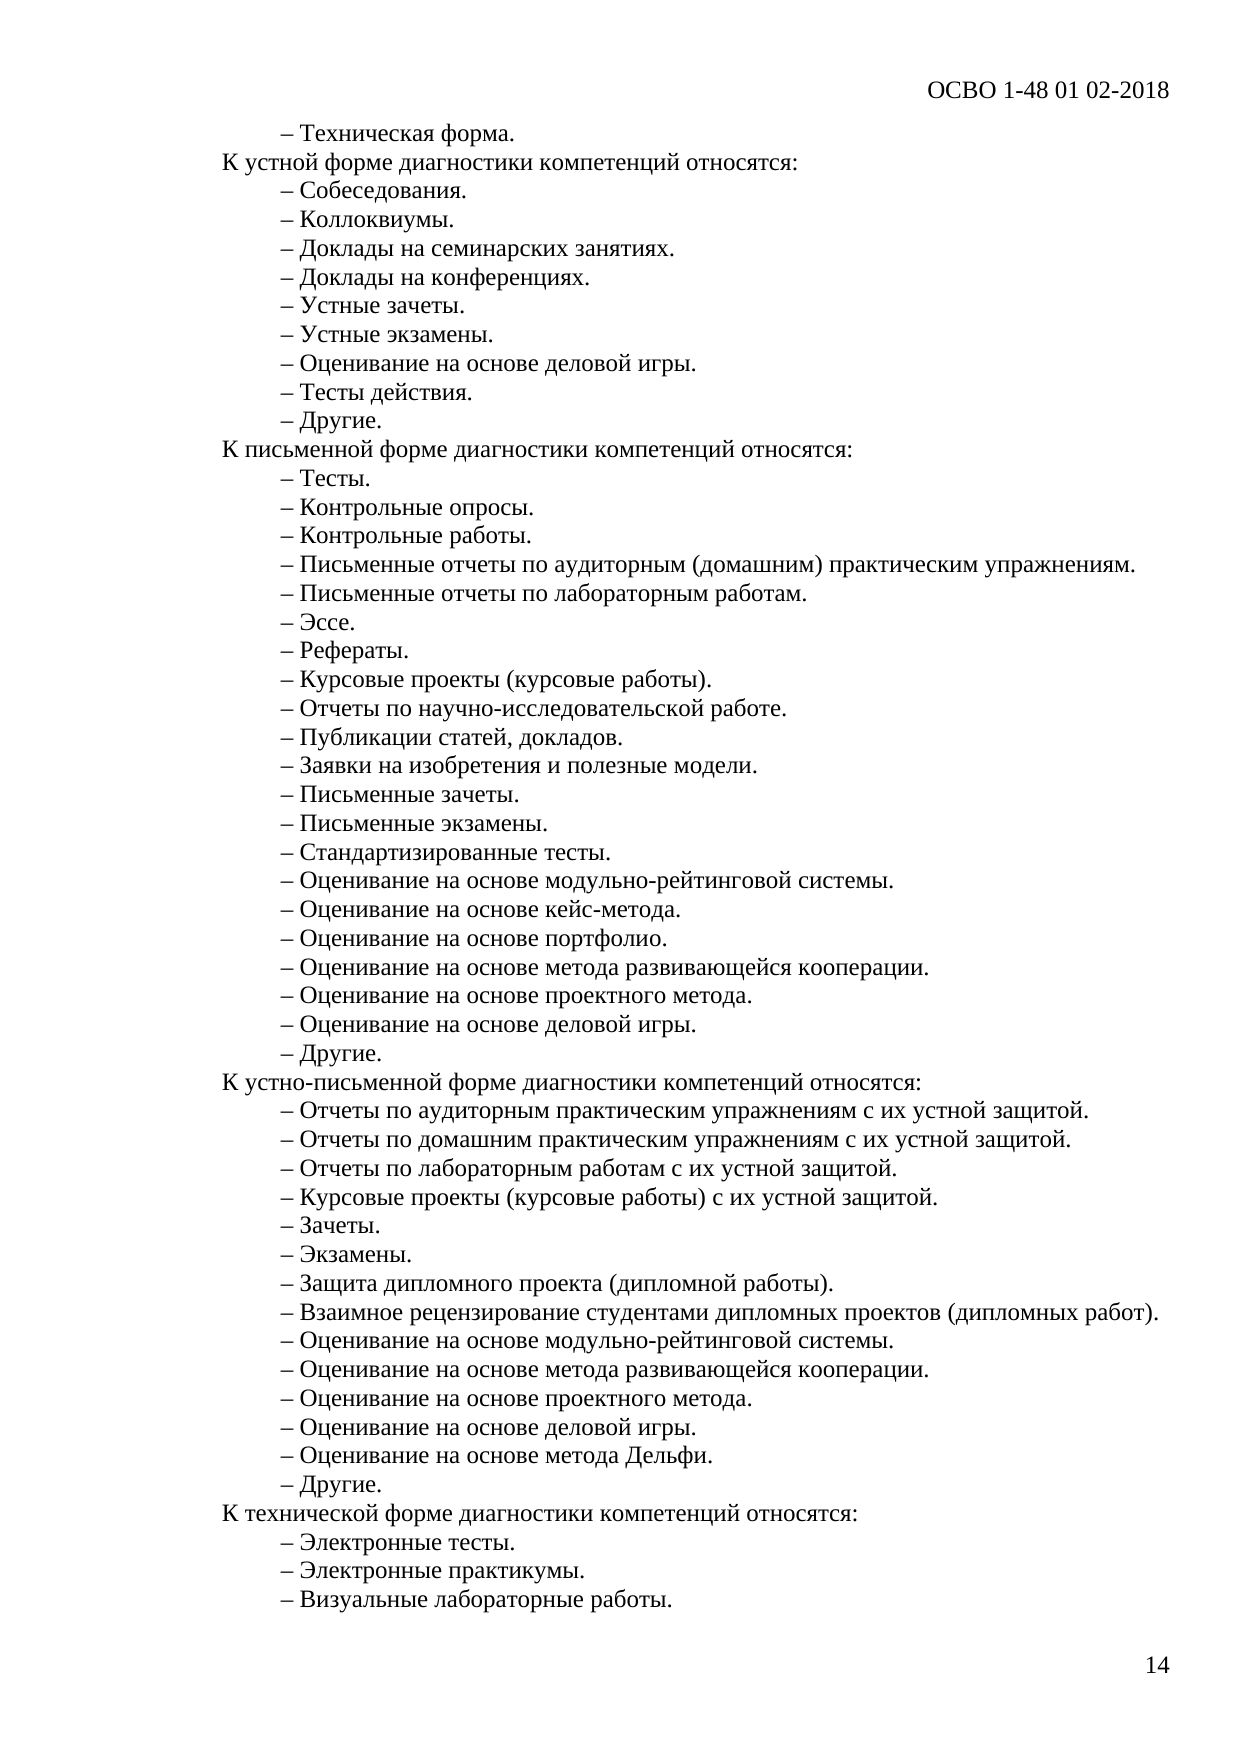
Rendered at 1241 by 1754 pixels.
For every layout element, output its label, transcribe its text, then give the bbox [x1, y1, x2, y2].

text – Оценивание на основе портфолио. [148, 923, 1169, 952]
text – Устные зачеты. [148, 291, 1169, 319]
text – Курсовые проекты (курсовые работы). [148, 664, 1169, 693]
text – Оценивание на основе кейс-метода. [148, 894, 1169, 923]
text – Другие. [148, 406, 1169, 434]
text К устно-письменной форме диагностики компетенций относятся: [148, 1067, 1169, 1096]
text К письменной форме диагностики компетенций относятся: [148, 434, 1169, 463]
text – Электронные тесты. [148, 1527, 1169, 1556]
text – Оценивание на основе метода развивающейся кооперации. [148, 952, 1169, 981]
text – Другие. [148, 1038, 1169, 1067]
text – Письменные отчеты по аудиторным (домашним) практическим упражнениям. [148, 549, 1169, 578]
text – Взаимное рецензирование студентами дипломных проектов (дипломных работ). [148, 1297, 1169, 1326]
text – Оценивание на основе проектного метода. [148, 981, 1169, 1009]
text – Оценивание на основе деловой игры. [148, 1412, 1169, 1441]
text – Курсовые проекты (курсовые работы) с их устной защитой. [148, 1182, 1169, 1211]
text – Заявки на изобретения и полезные модели. [148, 751, 1169, 779]
text – Доклады на семинарских занятиях. [148, 233, 1169, 262]
text – Оценивание на основе деловой игры. [148, 1009, 1169, 1038]
text – Тесты. [148, 463, 1169, 492]
text – Экзамены. [148, 1239, 1169, 1268]
text – Оценивание на основе метода развивающейся кооперации. [148, 1354, 1169, 1383]
text – Электронные практикумы. [148, 1556, 1169, 1584]
text – Оценивание на основе модульно-рейтинговой системы. [148, 866, 1169, 894]
text – Собеседования. [148, 176, 1169, 204]
text – Рефераты. [148, 636, 1169, 664]
text – Устные экзамены. [148, 319, 1169, 348]
text – Другие. [148, 1469, 1169, 1498]
text – Эссе. [148, 607, 1169, 636]
text К устной форме диагностики компетенций относятся: [148, 147, 1169, 176]
text – Техническая форма. [148, 118, 1169, 147]
text – Письменные зачеты. [148, 779, 1169, 808]
text – Коллоквиумы. [148, 204, 1169, 233]
text – Защита дипломного проекта (дипломной работы). [148, 1268, 1169, 1297]
text – Доклады на конференциях. [148, 262, 1169, 291]
text – Оценивание на основе модульно-рейтинговой системы. [148, 1326, 1169, 1354]
text – Контрольные опросы. [148, 492, 1169, 521]
text – Отчеты по лабораторным работам с их устной защитой. [148, 1153, 1169, 1182]
text – Контрольные работы. [148, 521, 1169, 549]
text – Оценивание на основе метода Дельфи. [148, 1441, 1169, 1469]
text – Отчеты по аудиторным практическим упражнениям с их устной защитой. [148, 1096, 1169, 1124]
text – Письменные экзамены. [148, 808, 1169, 837]
text – Отчеты по научно-исследовательской работе. [148, 693, 1169, 722]
text – Отчеты по домашним практическим упражнениям с их устной защитой. [148, 1124, 1169, 1153]
text – Тесты действия. [148, 377, 1169, 406]
text – Оценивание на основе деловой игры. [148, 348, 1169, 377]
text К технической форме диагностики компетенций относятся: [148, 1498, 1169, 1527]
text – Зачеты. [148, 1211, 1169, 1239]
text – Письменные отчеты по лабораторным работам. [148, 578, 1169, 607]
text – Оценивание на основе проектного метода. [148, 1383, 1169, 1412]
text – Стандартизированные тесты. [148, 837, 1169, 866]
text – Визуальные лабораторные работы. [148, 1584, 1169, 1613]
text – Публикации статей, докладов. [148, 722, 1169, 751]
